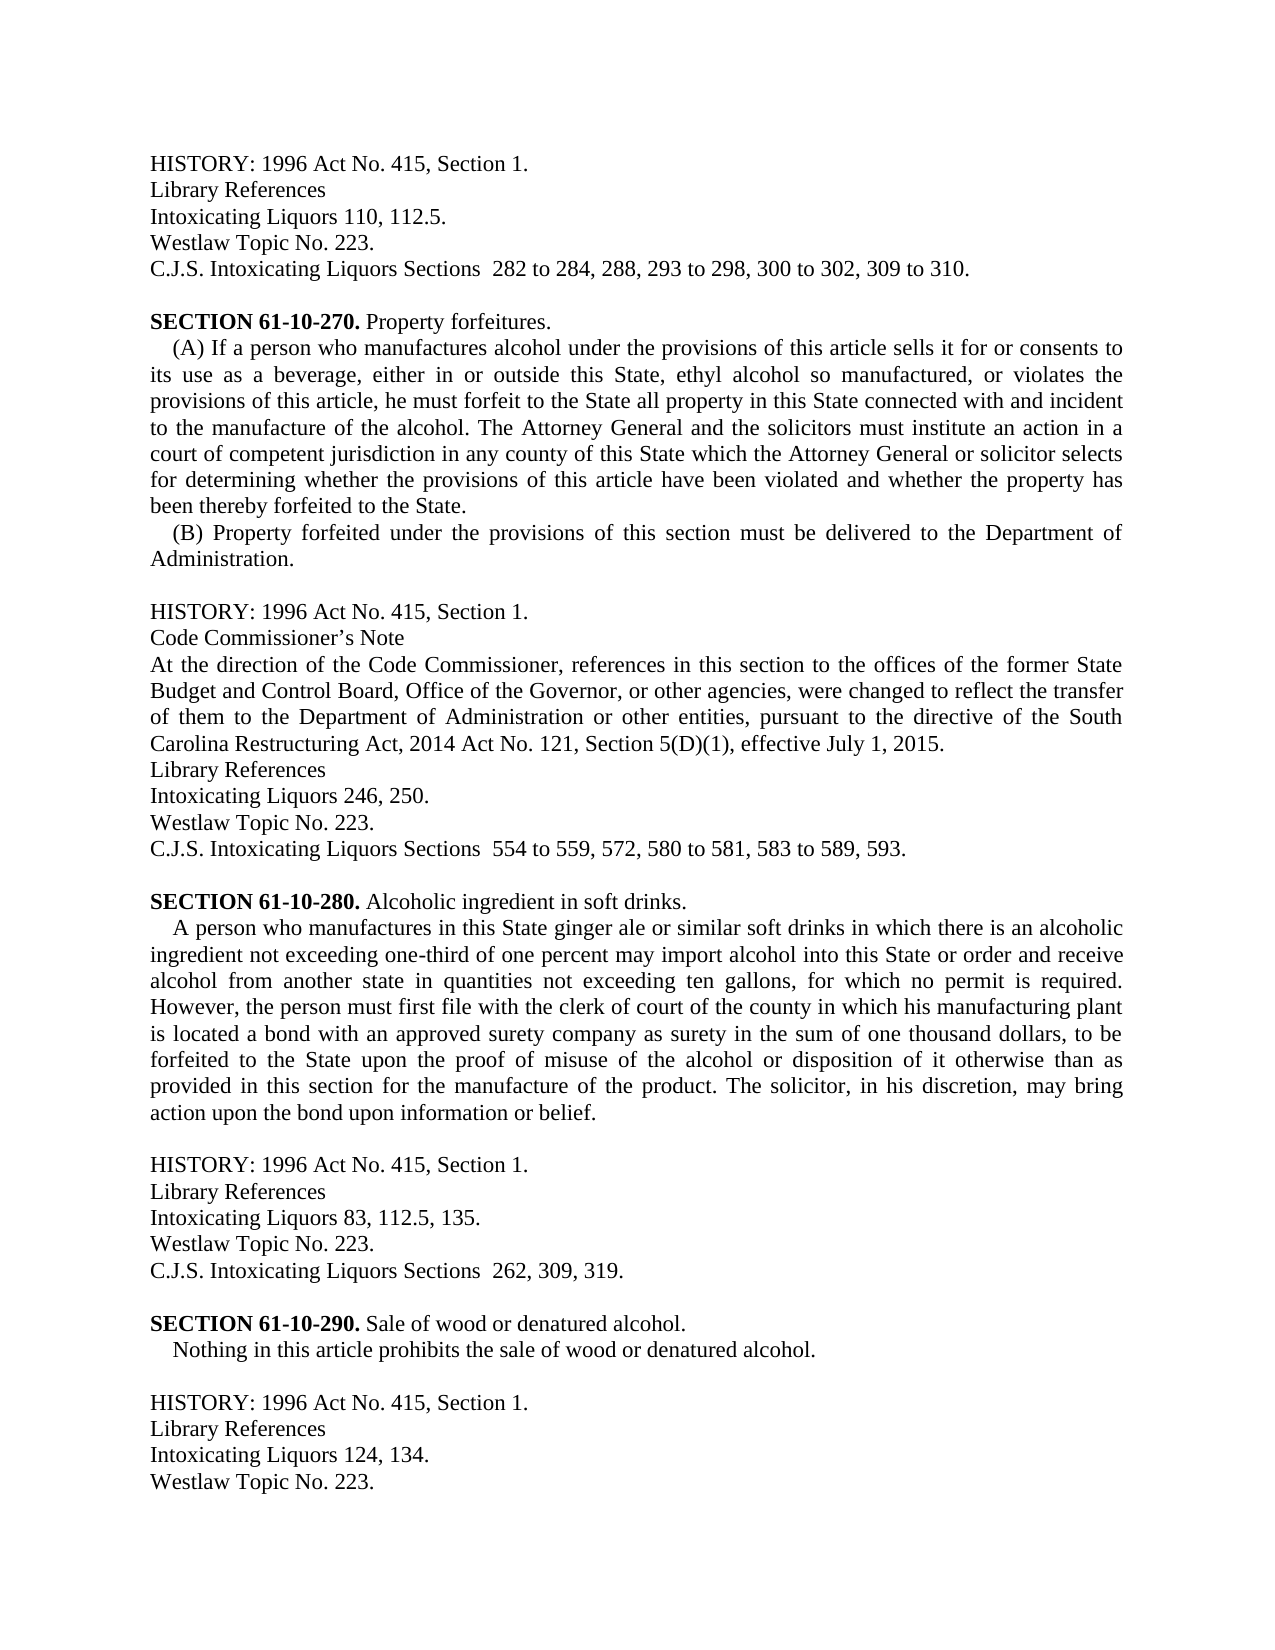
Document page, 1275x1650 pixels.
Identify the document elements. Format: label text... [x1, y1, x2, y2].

text Intoxicating Liquors 110, 112.5. [150, 203, 1125, 229]
text Intoxicating Liquors 83, 112.5, 135. [150, 1204, 1125, 1231]
text Intoxicating Liquors 124, 134. [150, 1441, 1125, 1468]
text Westlaw Topic No. 223. [150, 1231, 1125, 1257]
text Library References [150, 756, 1125, 782]
text A person who manufactures in this State ginger ale or similar soft drinks in which there is an alcoholic ingredient not exceeding one-third of one percent may import alcohol into this State or order and receive alcohol from another state in quantities not exceeding ten gallons, for which no permit is required. However, the person must first file with the clerk of court of the county in which his manufacturing plant is located a bond with an approved surety company as surety in the sum of one thousand dollars, to be forfeited to the State upon the proof of misuse of the alcohol or disposition of it otherwise than as provided in this section for the manufacture of the product. The solicitor, in his discretion, may bring action upon the bond upon information or belief. [150, 914, 1125, 1125]
text SECTION 61-10-270. Property forfeitures. [150, 308, 1125, 334]
text Westlaw Topic No. 223. [150, 229, 1125, 255]
text Library References [150, 1178, 1125, 1204]
text (A) If a person who manufactures alcohol under the provisions of this article sells it for or consents to its use as a beverage, either in or outside this State, ethyl alcohol so manufactured, or violates the provisions of this article, he must forfeit to the State all property in this State connected with and incident to the manufacture of the alcohol. The Attorney General and the solicitors must institute an action in a court of competent jurisdiction in any county of this State which the Attorney General or solicitor selects for determining whether the provisions of this article have been violated and whether the property has been thereby forfeited to the State. [150, 334, 1125, 519]
text C.J.S. Intoxicating Liquors Sections 282 to 284, 288, 293 to 298, 300 to 302, 309 to 310. [150, 255, 1125, 282]
text (B) Property forfeited under the provisions of this section must be delivered to the Department of Administration. [150, 519, 1125, 572]
text Library References [150, 176, 1125, 203]
text Code Commissioner’s Note [150, 624, 1125, 651]
text HISTORY: 1996 Act No. 415, Section 1. [150, 1151, 1125, 1178]
text Library References [150, 1415, 1125, 1441]
text Westlaw Topic No. 223. [150, 1468, 1125, 1494]
text At the direction of the Code Commissioner, references in this section to the offices of the former State Budget and Control Board, Office of the Governor, or other agencies, were changed to reflect the transfer of them to the Department of Administration or other entities, pursuant to the directive of the South Carolina Restructuring Act, 2014 Act No. 121, Section 5(D)(1), effective July 1, 2015. [150, 651, 1125, 756]
text Nothing in this article prohibits the sale of wood or denatured alcohol. [150, 1336, 1125, 1362]
text C.J.S. Intoxicating Liquors Sections 554 to 559, 572, 580 to 581, 583 to 589, 593. [150, 835, 1125, 862]
text SECTION 61-10-280. Alcoholic ingredient in soft drinks. [150, 888, 1125, 914]
text HISTORY: 1996 Act No. 415, Section 1. [150, 150, 1125, 176]
text SECTION 61-10-290. Sale of wood or denatured alcohol. [150, 1309, 1125, 1336]
text Westlaw Topic No. 223. [150, 809, 1125, 835]
text HISTORY: 1996 Act No. 415, Section 1. [150, 598, 1125, 624]
text C.J.S. Intoxicating Liquors Sections 262, 309, 319. [150, 1257, 1125, 1283]
text Intoxicating Liquors 246, 250. [150, 782, 1125, 809]
text HISTORY: 1996 Act No. 415, Section 1. [150, 1389, 1125, 1415]
